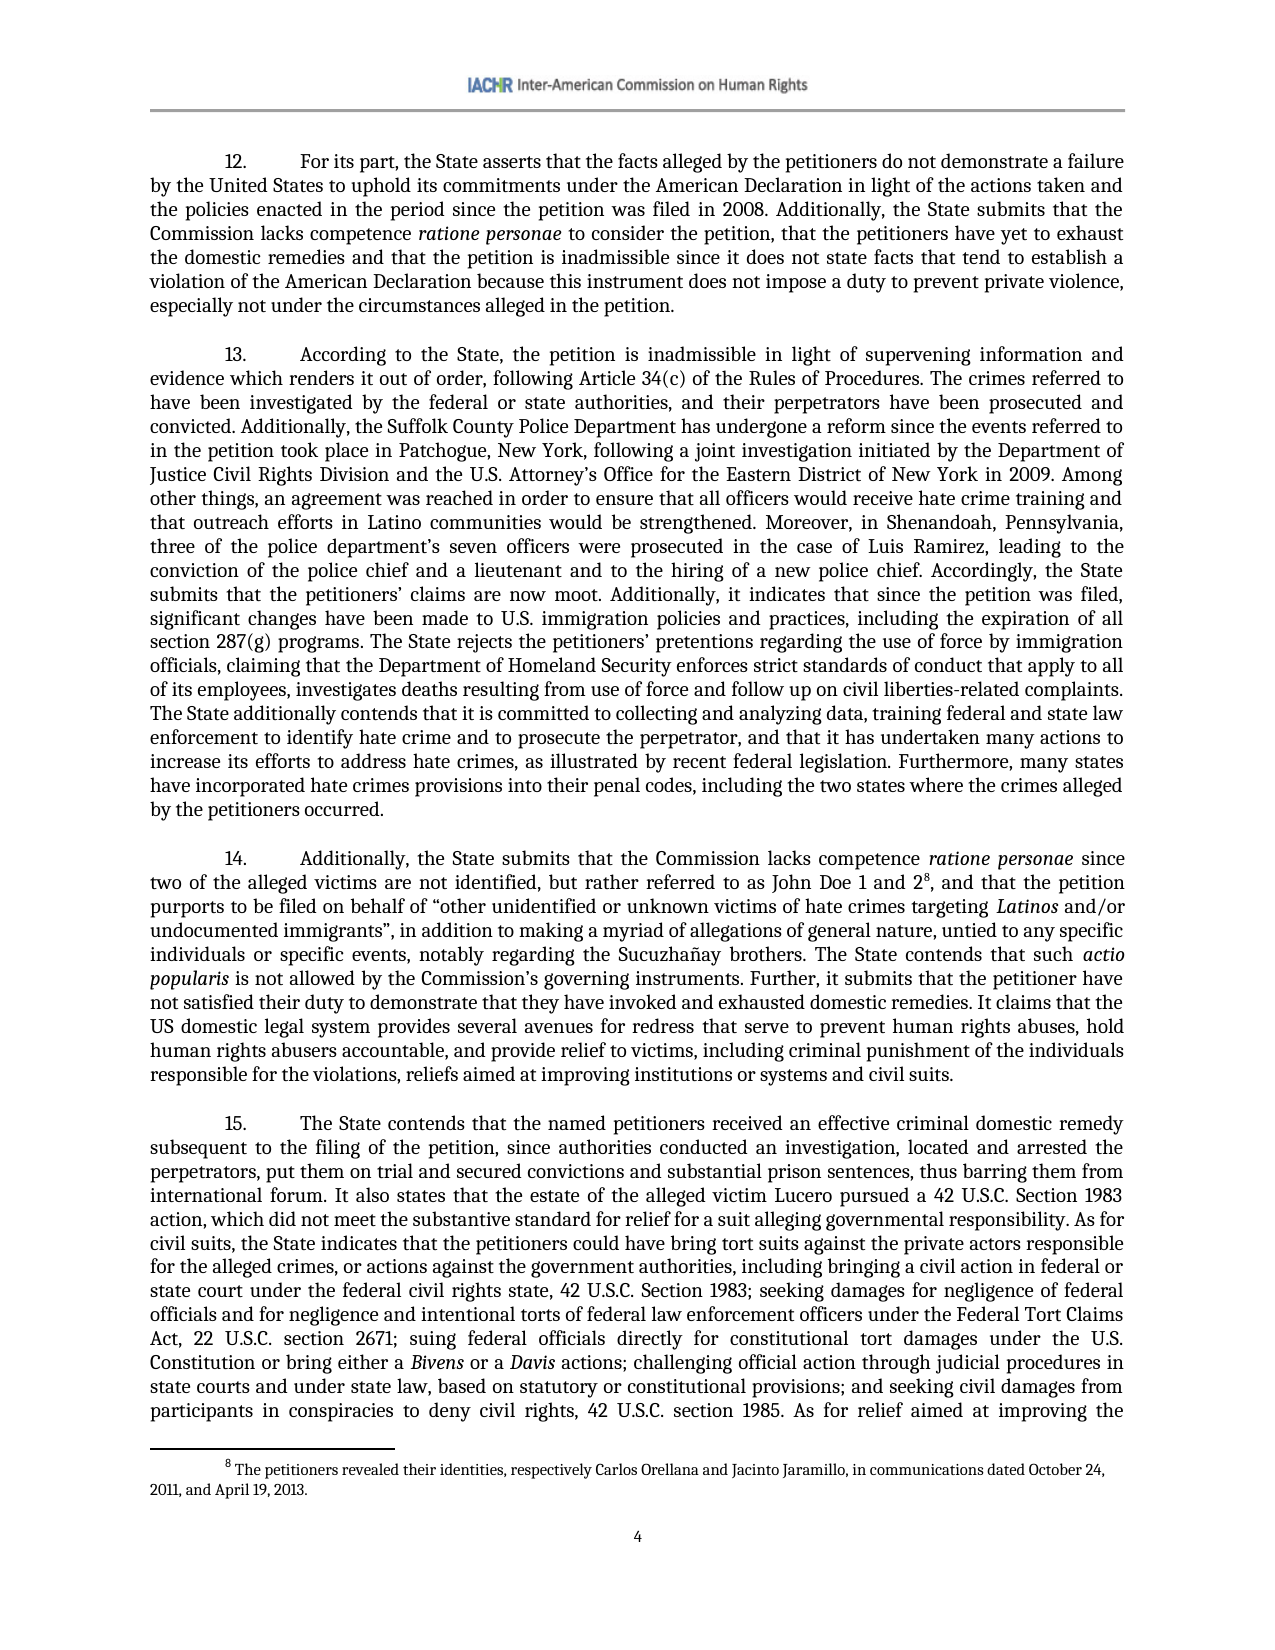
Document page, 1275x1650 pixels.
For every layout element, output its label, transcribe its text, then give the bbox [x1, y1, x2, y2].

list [150, 1111, 1125, 1423]
list According to the State, the petition is inadmissible in light of supervening information and evidence which renders it out of order, following Article 34(c) of the Rules of Procedures. The crimes referred to have been investigated by the federal or state authorities, and their perpetrators have been prosecuted and convicted. Additionally, the Suffolk County Police Department has undergone a reform since the events referred to in the petition took place in Patchogue, New York, following a joint investigation initiated by the Department of Justice Civil Rights Division and the U.S. Attorney’s Office for the Eastern District of New York in 2009. Among other things, an agreement was reached in order to ensure that all officers would receive hate crime training and that outreach efforts in Latino communities would be strengthened. Moreover, in Shenandoah, Pennsylvania, three of the police department’s seven officers were prosecuted in the case of Luis Ramirez, leading to the conviction of the police chief and a lieutenant and to the hiring of a new police chief. Accordingly, the State submits that the petitioners’ claims are now moot. Additionally, it indicates that since the petition was filed, significant changes have been made to U.S. immigration policies and practices, including the expiration of all section 287(g) programs. The State rejects the petitioners’ pretentions regarding the use of force by immigration officials, claiming that the Department of Homeland Security enforces strict standards of conduct that apply to all of its employees, investigates deaths resulting from use of force and follow up on civil liberties-related complaints. The State additionally contends that it is committed to collecting and analyzing data, training federal and state law enforcement to identify hate crime and to prosecute the perpetrator, and that it has undertaken many actions to increase its efforts to address hate crimes, as illustrated by recent federal legislation. Furthermore, many states have incorporated hate crimes provisions into their penal codes, including the two states where the crimes alleged by the petitioners occurred. [150, 343, 1125, 822]
list For its part, the State asserts that the facts alleged by the petitioners do not demonstrate a failure by the United States to uphold its commitments under the American Declaration in light of the actions taken and the policies enacted in the period since the petition was filed in 2008. Additionally, the State submits that the Commission lacks competence ratione personae to consider the petition, that the petitioners have yet to exhaust the domestic remedies and that the petition is inadmissible since it does not state facts that tend to establish a violation of the American Declaration because this instrument does not impose a duty to prevent private violence, especially not under the circumstances alleged in the petition. [150, 150, 1125, 318]
list Additionally, the State submits that the Commission lacks competence ratione personae since two of the alleged victims are not identified, but rather referred to as John Doe 1 and 2, and that the petition purports to be filed on behalf of “other unidentified or unknown victims of hate crimes targeting Latinos and/or undocumented immigrants”, in addition to making a myriad of allegations of general nature, untied to any specific individuals or specific events, notably regarding the Sucuzhañay brothers. The State contends that such actio popularis is not allowed by the Commission’s governing instruments. Further, it submits that the petitioner have not satisfied their duty to demonstrate that they have invoked and exhausted domestic remedies. It claims that the US domestic legal system provides several avenues for redress that serve to prevent human rights abuses, hold human rights abusers accountable, and provide relief to victims, including criminal punishment of the individuals responsible for the violations, reliefs aimed at improving institutions or systems and civil suits. [150, 847, 1125, 1086]
picture [456, 75, 819, 95]
